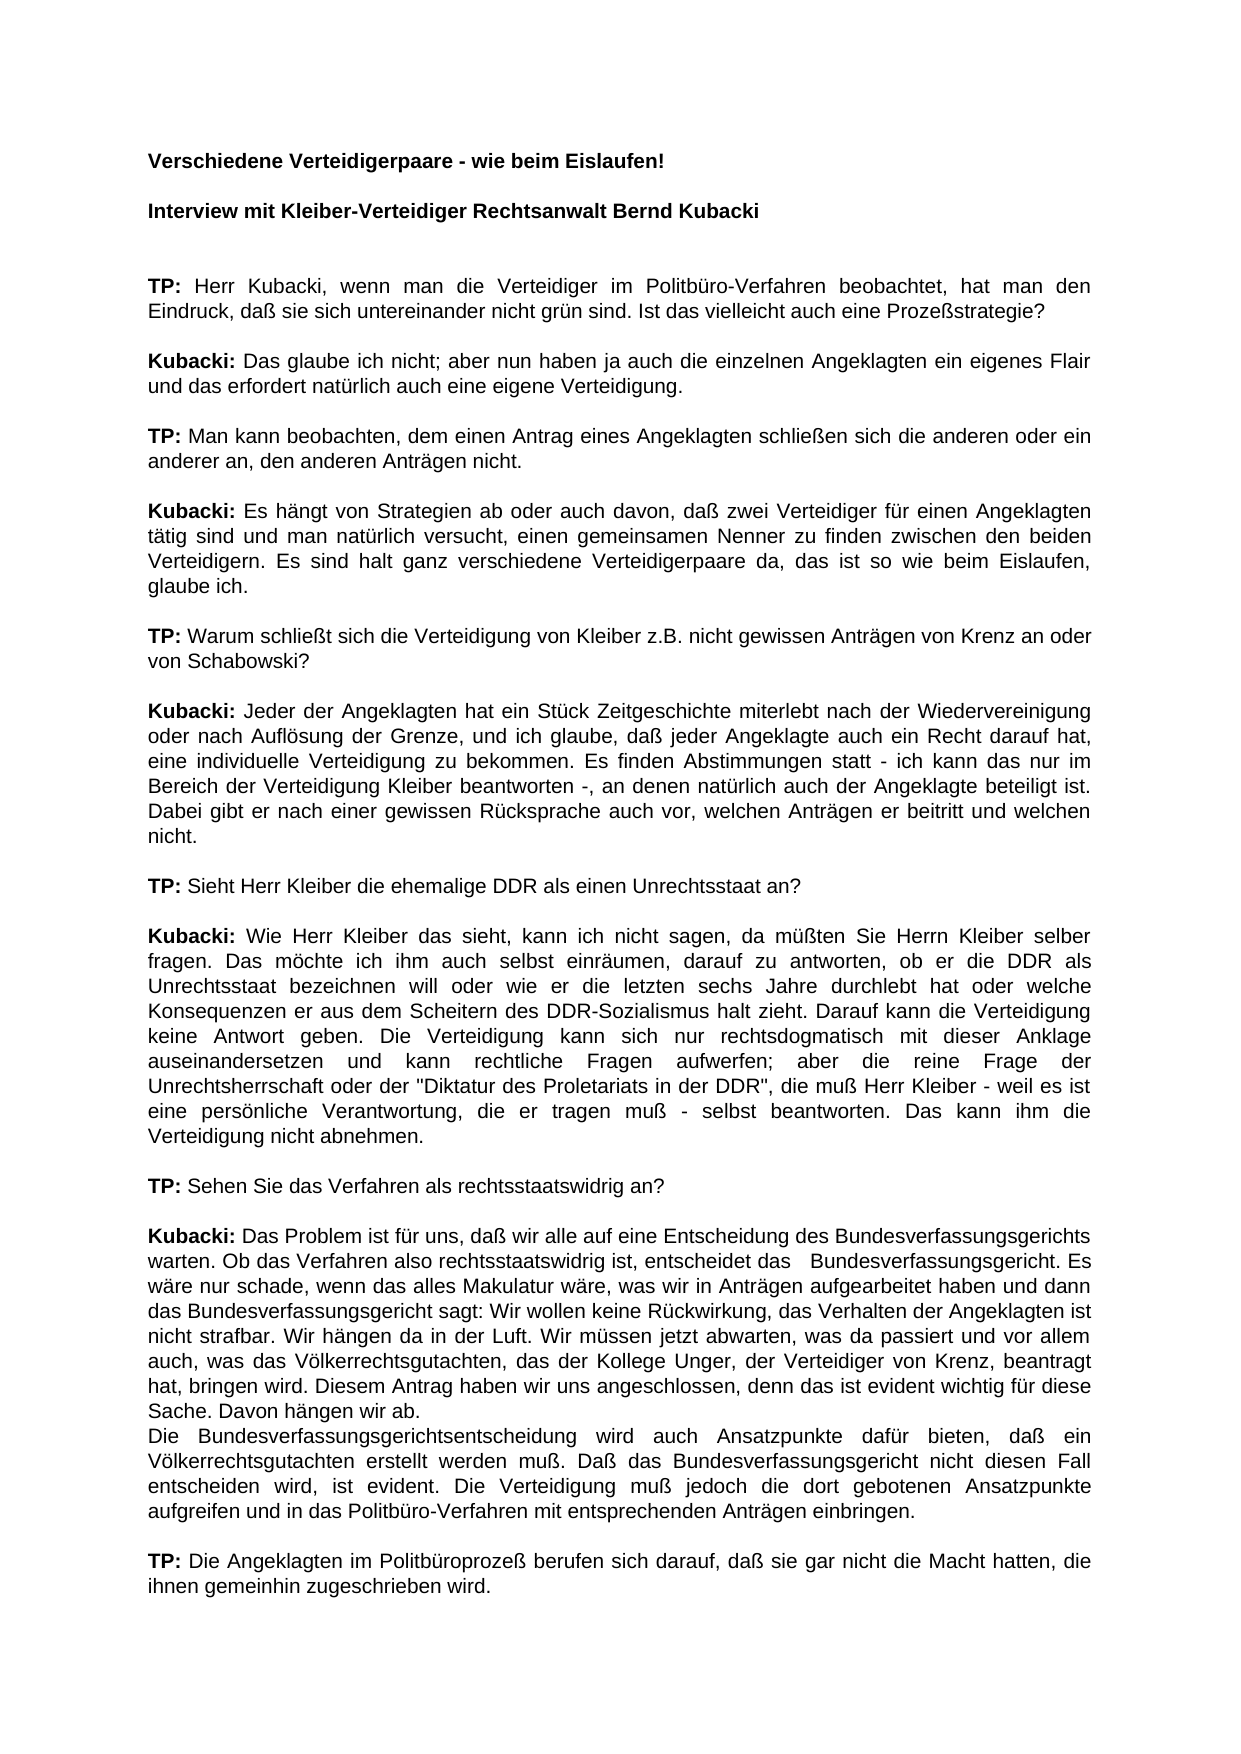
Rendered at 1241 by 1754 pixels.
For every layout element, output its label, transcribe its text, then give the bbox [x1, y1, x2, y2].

text Verschiedene Verteidigerpaare - wie beim Eislaufen! [148, 148, 1093, 173]
text TP: Herr Kubacki, wenn man die Verteidiger im Politbüro-Verfahren beobachtet, hat man den Eindruck, daß sie sich untereinander nicht grün sind. Ist das vielleicht auch eine Prozeßstrategie? [148, 273, 1093, 323]
text Kubacki: Wie Herr Kleiber das sieht, kann ich nicht sagen, da müßten Sie Herrn Kleiber selber fragen. Das möchte ich ihm auch selbst einräumen, darauf zu antworten, ob er die DDR als Unrechtsstaat bezeichnen will oder wie er die letzten sechs Jahre durchlebt hat oder welche Konsequenzen er aus dem Scheitern des DDR-Sozialismus halt zieht. Darauf kann die Verteidigung keine Antwort geben. Die Verteidigung kann sich nur rechtsdogmatisch mit dieser Anklage auseinandersetzen und kann rechtliche Fragen aufwerfen; aber die reine Frage der Unrechtsherrschaft oder der "Diktatur des Proletariats in der DDR", die muß Herr Kleiber - weil es ist eine persönliche Verantwortung, die er tragen muß - selbst beantworten. Das kann ihm die Verteidigung nicht abnehmen. [148, 923, 1093, 1148]
text TP: Man kann beobachten, dem einen Antrag eines Angeklagten schließen sich die anderen oder ein anderer an, den anderen Anträgen nicht. [148, 423, 1093, 473]
text Kubacki: Jeder der Angeklagten hat ein Stück Zeitgeschichte miterlebt nach der Wiedervereinigung oder nach Auflösung der Grenze, und ich glaube, daß jeder Angeklagte auch ein Recht darauf hat, eine individuelle Verteidigung zu bekommen. Es finden Abstimmungen statt - ich kann das nur im Bereich der Verteidigung Kleiber beantworten -, an denen natürlich auch der Angeklagte beteiligt ist. Dabei gibt er nach einer gewissen Rücksprache auch vor, welchen Anträgen er beitritt und welchen nicht. [148, 698, 1093, 848]
text Kubacki: Es hängt von Strategien ab oder auch davon, daß zwei Verteidiger für einen Angeklagten tätig sind und man natürlich versucht, einen gemeinsamen Nenner zu finden zwischen den beiden Verteidigern. Es sind halt ganz verschiedene Verteidigerpaare da, das ist so wie beim Eislaufen, glaube ich. [148, 498, 1093, 598]
text Interview mit Kleiber-Verteidiger Rechtsanwalt Bernd Kubacki [148, 198, 1093, 223]
text TP: Sehen Sie das Verfahren als rechtsstaatswidrig an? [148, 1173, 1093, 1198]
text Kubacki: Das Problem ist für uns, daß wir alle auf eine Entscheidung des Bundesverfassungsgerichts warten. Ob das Verfahren also rechtsstaatswidrig ist, entscheidet das Bundesverfassungsgericht. Es wäre nur schade, wenn das alles Makulatur wäre, was wir in Anträgen aufgearbeitet haben und dann das Bundesverfassungsgericht sagt: Wir wollen keine Rückwirkung, das Verhalten der Angeklagten ist nicht strafbar. Wir hängen da in der Luft. Wir müssen jetzt abwarten, was da passiert und vor allem auch, was das Völkerrechtsgutachten, das der Kollege Unger, der Verteidiger von Krenz, beantragt hat, bringen wird. Diesem Antrag haben wir uns angeschlossen, denn das ist evident wichtig für diese Sache. Davon hängen wir ab. [148, 1223, 1093, 1423]
text TP: Die Angeklagten im Politbüroprozeß berufen sich darauf, daß sie gar nicht die Macht hatten, die ihnen gemeinhin zugeschrieben wird. [148, 1548, 1093, 1598]
text Kubacki: Das glaube ich nicht; aber nun haben ja auch die einzelnen Angeklagten ein eigenes Flair und das erfordert natürlich auch eine eigene Verteidigung. [148, 348, 1093, 398]
text TP: Sieht Herr Kleiber die ehemalige DDR als einen Unrechtsstaat an? [148, 873, 1093, 898]
text Die Bundesverfassungsgerichtsentscheidung wird auch Ansatzpunkte dafür bieten, daß ein Völkerrechtsgutachten erstellt werden muß. Daß das Bundesverfassungsgericht nicht diesen Fall entscheiden wird, ist evident. Die Verteidigung muß jedoch die dort gebotenen Ansatzpunkte aufgreifen und in das Politbüro-Verfahren mit entsprechenden Anträgen einbringen. [148, 1423, 1093, 1523]
text TP: Warum schließt sich die Verteidigung von Kleiber z.B. nicht gewissen Anträgen von Krenz an oder von Schabowski? [148, 623, 1093, 673]
